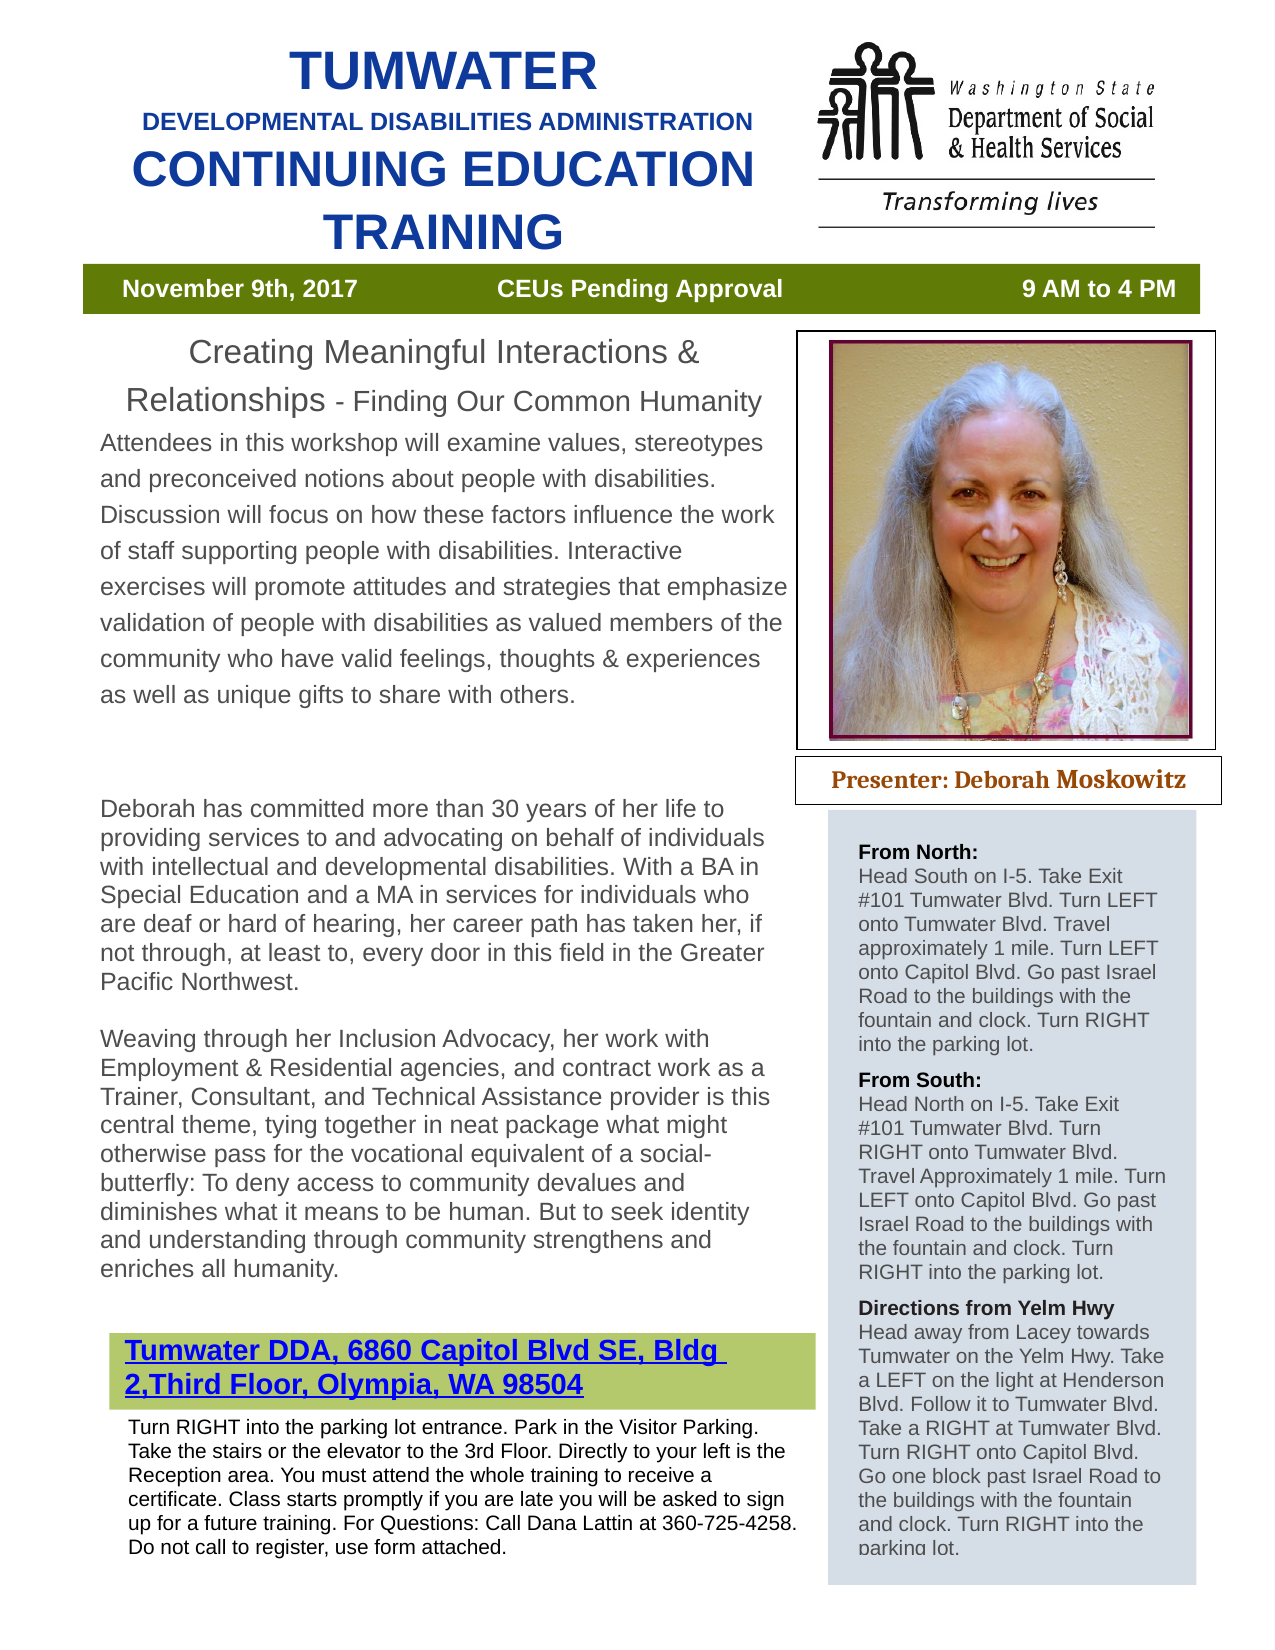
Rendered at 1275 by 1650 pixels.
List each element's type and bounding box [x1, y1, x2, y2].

picture [827, 338, 1194, 741]
picture [815, 42, 1158, 230]
